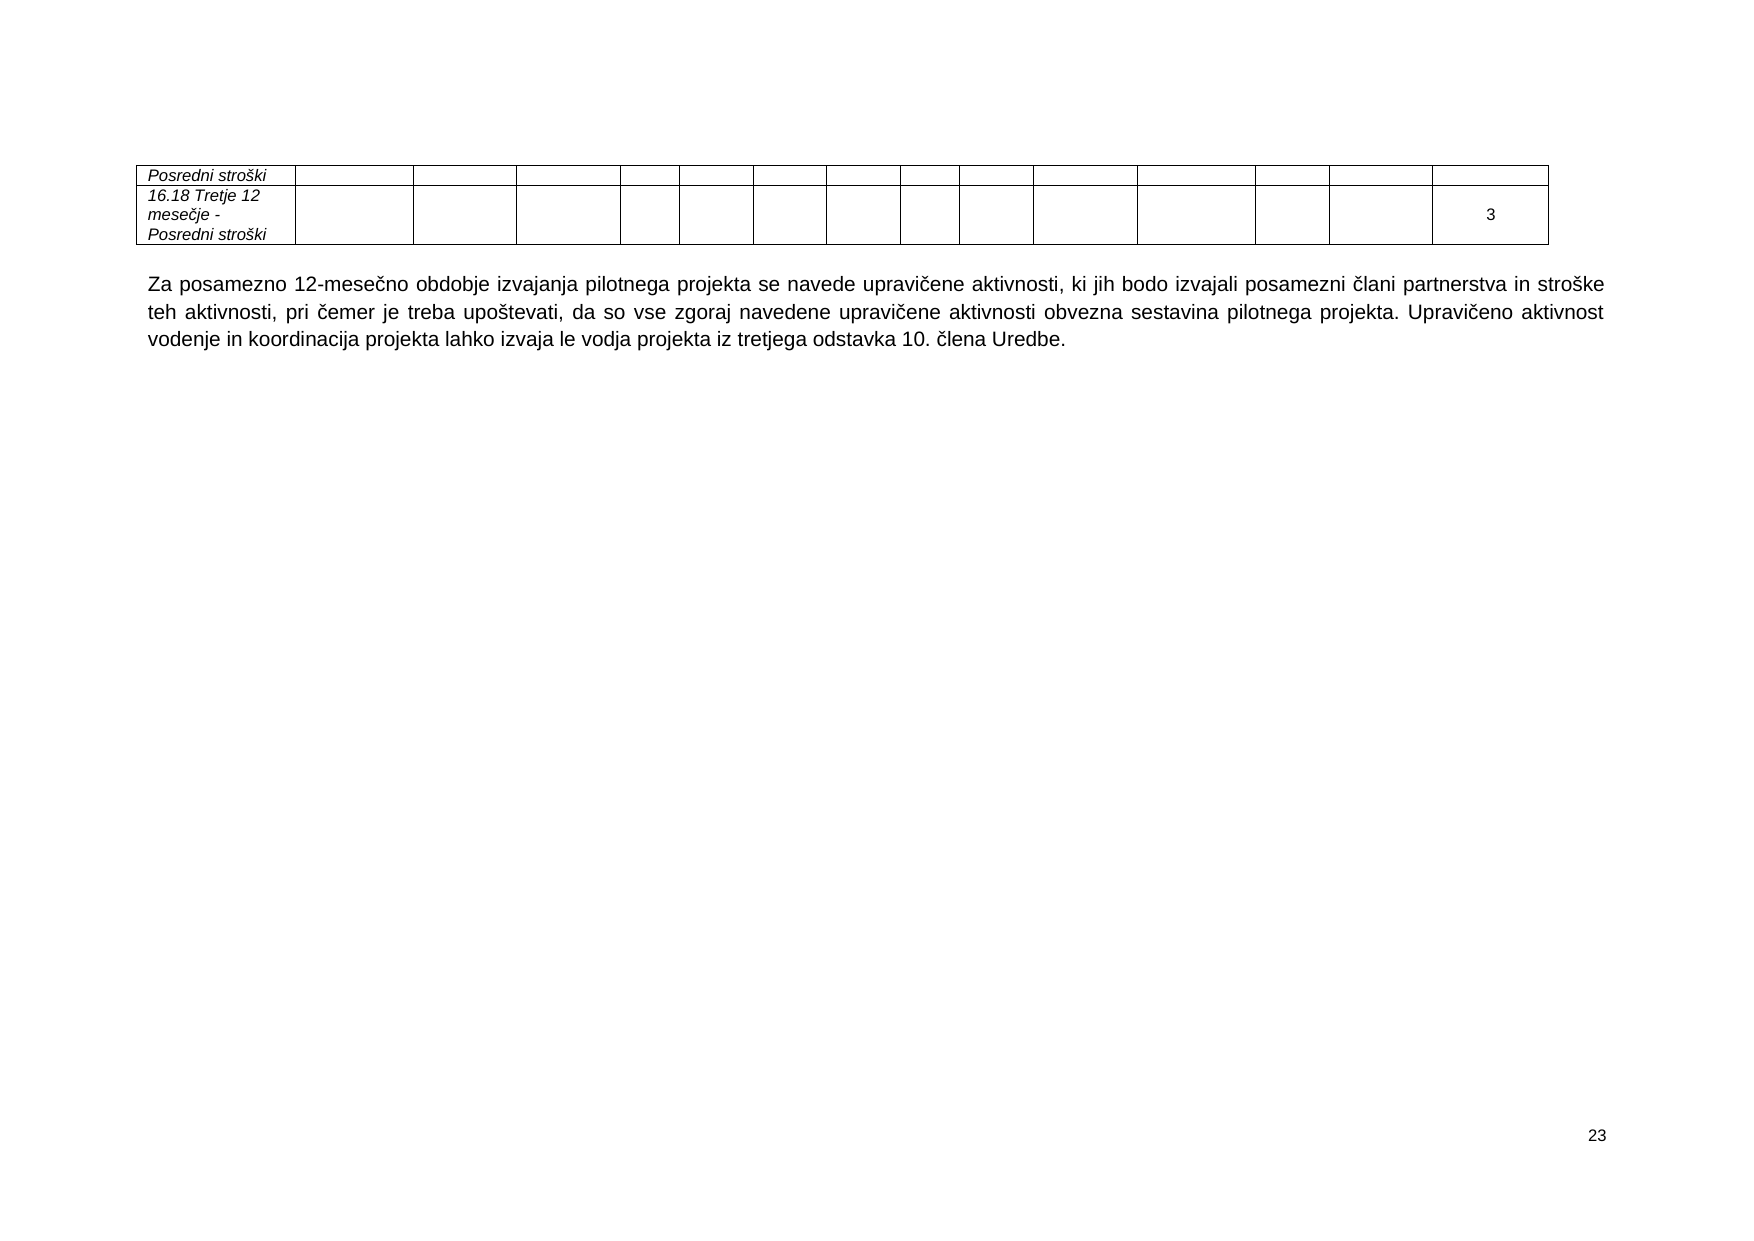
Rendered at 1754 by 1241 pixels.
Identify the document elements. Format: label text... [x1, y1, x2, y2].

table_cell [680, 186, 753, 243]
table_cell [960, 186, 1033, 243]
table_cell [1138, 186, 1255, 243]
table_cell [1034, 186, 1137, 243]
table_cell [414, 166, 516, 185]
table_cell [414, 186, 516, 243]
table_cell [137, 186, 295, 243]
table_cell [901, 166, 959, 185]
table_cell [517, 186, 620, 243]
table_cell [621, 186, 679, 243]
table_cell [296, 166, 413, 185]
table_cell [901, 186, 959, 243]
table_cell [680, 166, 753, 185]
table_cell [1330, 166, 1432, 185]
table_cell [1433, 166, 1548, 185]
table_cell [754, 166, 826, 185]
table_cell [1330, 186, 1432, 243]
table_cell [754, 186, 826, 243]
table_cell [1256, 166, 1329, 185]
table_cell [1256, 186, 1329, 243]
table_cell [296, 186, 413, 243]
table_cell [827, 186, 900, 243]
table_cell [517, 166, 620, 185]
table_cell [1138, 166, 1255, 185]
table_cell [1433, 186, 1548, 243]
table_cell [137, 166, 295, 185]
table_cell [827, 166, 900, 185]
text Za posamezno 12-mesečno obdobje izvajanja pilotnega projekta se navede upravičene aktivnosti, ki jih bodo izvajali posamezni člani partnerstva in stroške teh aktivnosti, pri čemer je treba upoštevati, da so vse zgoraj navedene upravičene aktivnosti obvezna sestavina pilotnega projekta. Upravičeno aktivnost vodenje in koordinacija projekta lahko izvaja le vodja projekta iz tretjega odstavka 10. člena Uredbe. [148, 272, 1606, 351]
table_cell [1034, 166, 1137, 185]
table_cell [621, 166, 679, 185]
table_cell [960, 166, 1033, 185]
